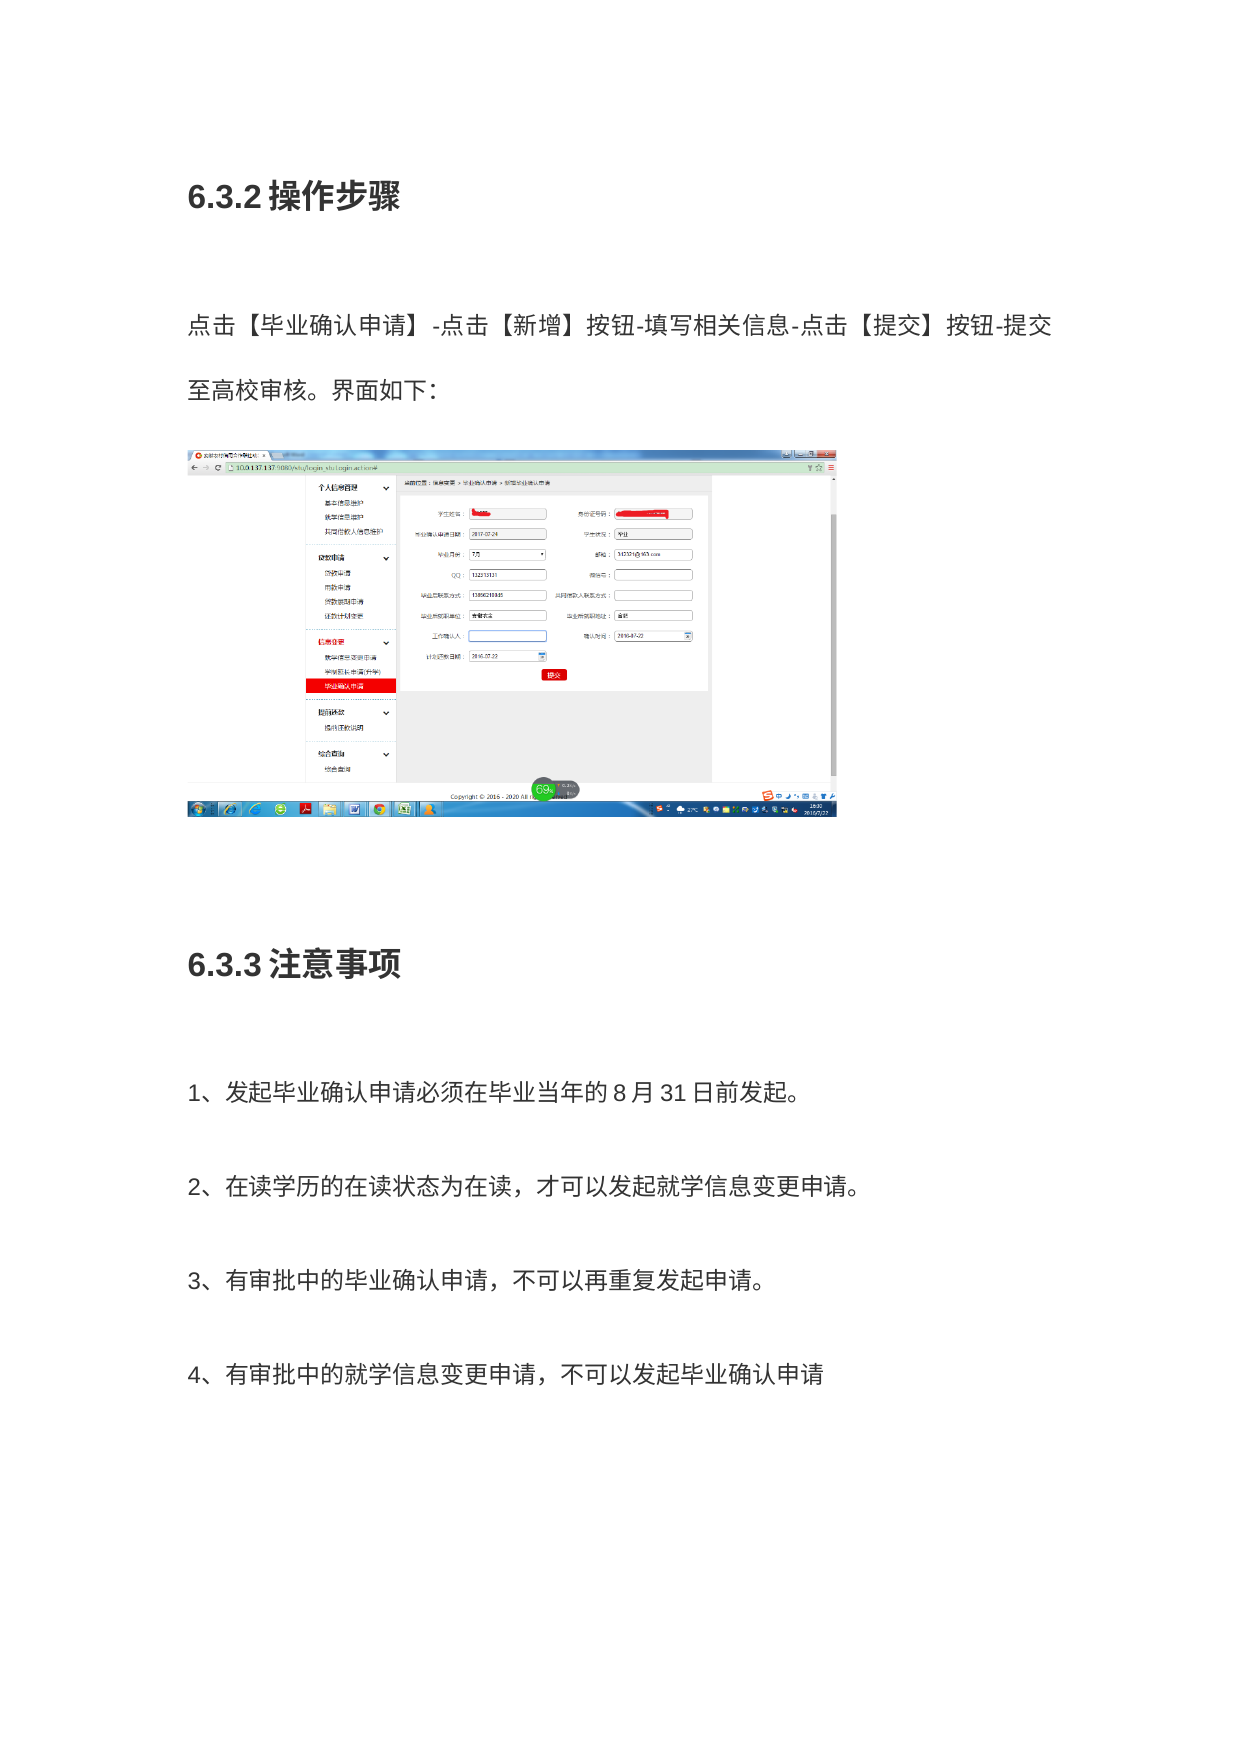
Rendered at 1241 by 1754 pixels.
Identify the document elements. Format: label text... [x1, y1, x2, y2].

text 2、在读学历的在读状态为在读，才可以发起就学信息变更申请。 [187, 1153, 1053, 1218]
subtitle 6.3.3注意事项 [187, 929, 1053, 994]
text 点击【毕业确认申请】-点击【新增】按钮-填写相关信息-点击【提交】按钮-提交至高校审核。界面如下： [187, 291, 1053, 421]
picture [187, 450, 837, 817]
text 3、有审批中的毕业确认申请，不可以再重复发起申请。 [187, 1247, 1053, 1312]
text 1、发起毕业确认申请必须在毕业当年的8月31日前发起。 [187, 1058, 1053, 1123]
text 4、有审批中的就学信息变更申请，不可以发起毕业确认申请 [187, 1341, 1053, 1406]
subtitle 6.3.2操作步骤 [187, 162, 1053, 227]
